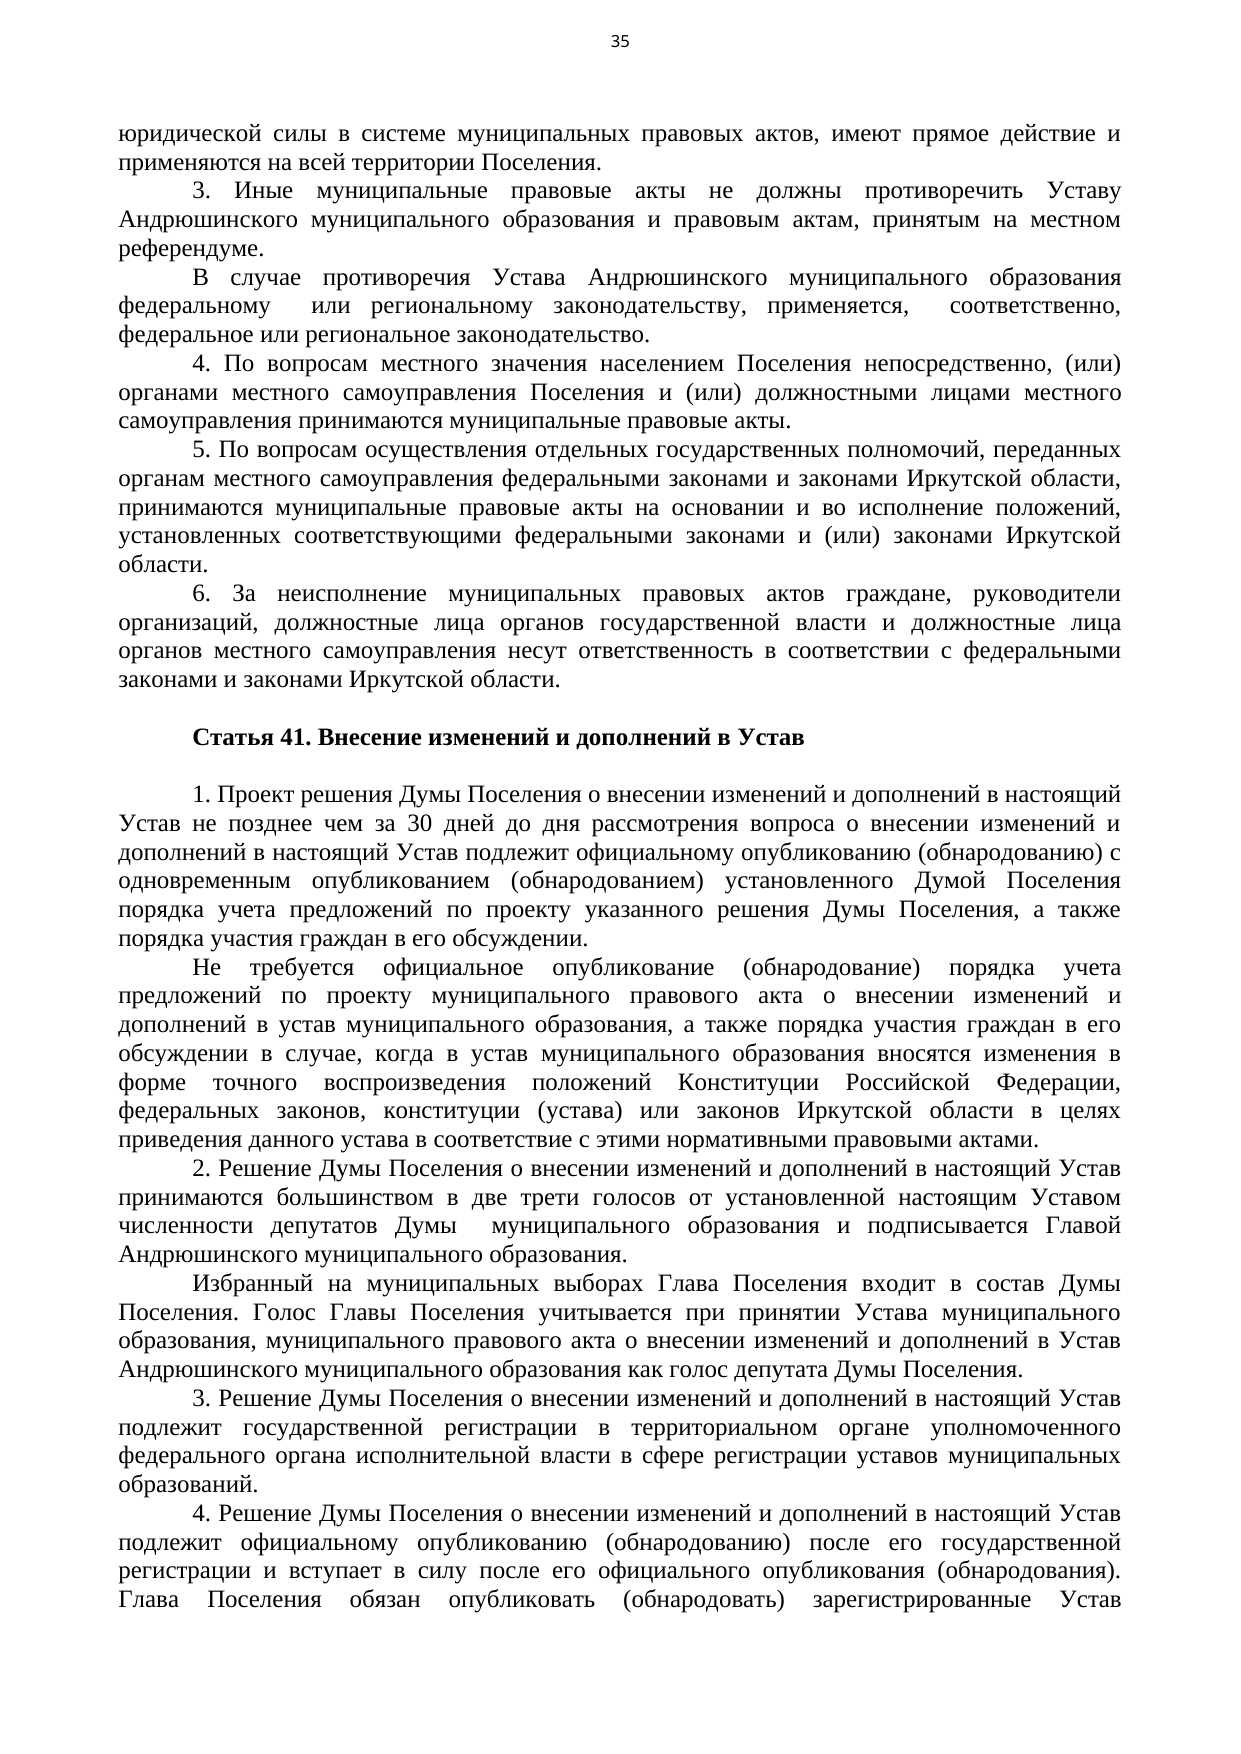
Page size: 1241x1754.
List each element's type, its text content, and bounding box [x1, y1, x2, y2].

text В случае противоречия Устава Андрюшинского муниципального образования федеральному или региональному законодательству, применяется, соответственно, федеральное или региональное законодательство. [118, 262, 1122, 348]
text 5. По вопросам осуществления отдельных государственных полномочий, переданных органам местного самоуправления федеральными законами и законами Иркутской области, принимаются муниципальные правовые акты на основании и во исполнение положений, установленных соответствующими федеральными законами и (или) законами Иркутской области. [118, 434, 1122, 578]
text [118, 118, 1122, 176]
text 4. По вопросам местного значения населением Поселения непосредственно, (или) органами местного самоуправления Поселения и (или) должностными лицами местного самоуправления принимаются муниципальные правовые акты. [118, 348, 1122, 434]
text Избранный на муниципальных выборах Глава Поселения входит в состав Думы Поселения. Голос Главы Поселения учитывается при принятии Устава муниципального образования, муниципального правового акта о внесении изменений и дополнений в Устав Андрюшинского муниципального образования как голос депутата Думы Поселения. [118, 1268, 1122, 1383]
text 3. Иные муниципальные правовые акты не должны противоречить Уставу Андрюшинского муниципального образования и правовым актам, принятым на местном референдуме. [118, 176, 1122, 262]
text 3. Решение Думы Поселения о внесении изменений и дополнений в настоящий Устав подлежит государственной регистрации в территориальном органе уполномоченного федерального органа исполнительной власти в сфере регистрации уставов муниципальных образований. [118, 1383, 1122, 1498]
text 1. Проект решения Думы Поселения о внесении изменений и дополнений в настоящий Устав не позднее чем за 30 дней до дня рассмотрения вопроса о внесении изменений и дополнений в настоящий Устав подлежит официальному опубликованию (обнародованию) с одновременным опубликованием (обнародованием) установленного Думой Поселения порядка учета предложений по проекту указанного решения Думы Поселения, а также порядка участия граждан в его обсуждении. [118, 779, 1122, 952]
text Статья 41. Внесение изменений и дополнений в Устав [118, 722, 1122, 751]
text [118, 1498, 1122, 1613]
text 2. Решение Думы Поселения о внесении изменений и дополнений в настоящий Устав принимаются большинством в две трети голосов от установленной настоящим Уставом численности депутатов Думы муниципального образования и подписывается Главой Андрюшинского муниципального образования. [118, 1153, 1122, 1268]
text Не требуется официальное опубликование (обнародование) порядка учета предложений по проекту муниципального правового акта о внесении изменений и дополнений в устав муниципального образования, а также порядка участия граждан в его обсуждении в случае, когда в устав муниципального образования вносятся изменения в форме точного воспроизведения положений Конституции Российской Федерации, федеральных законов, конституции (устава) или законов Иркутской области в целях приведения данного устава в соответствие с этими нормативными правовыми актами. [118, 952, 1122, 1153]
text 6. За неисполнение муниципальных правовых актов граждане, руководители организаций, должностные лица органов государственной власти и должностные лица органов местного самоуправления несут ответственность в соответствии с федеральными законами и законами Иркутской области. [118, 578, 1122, 693]
